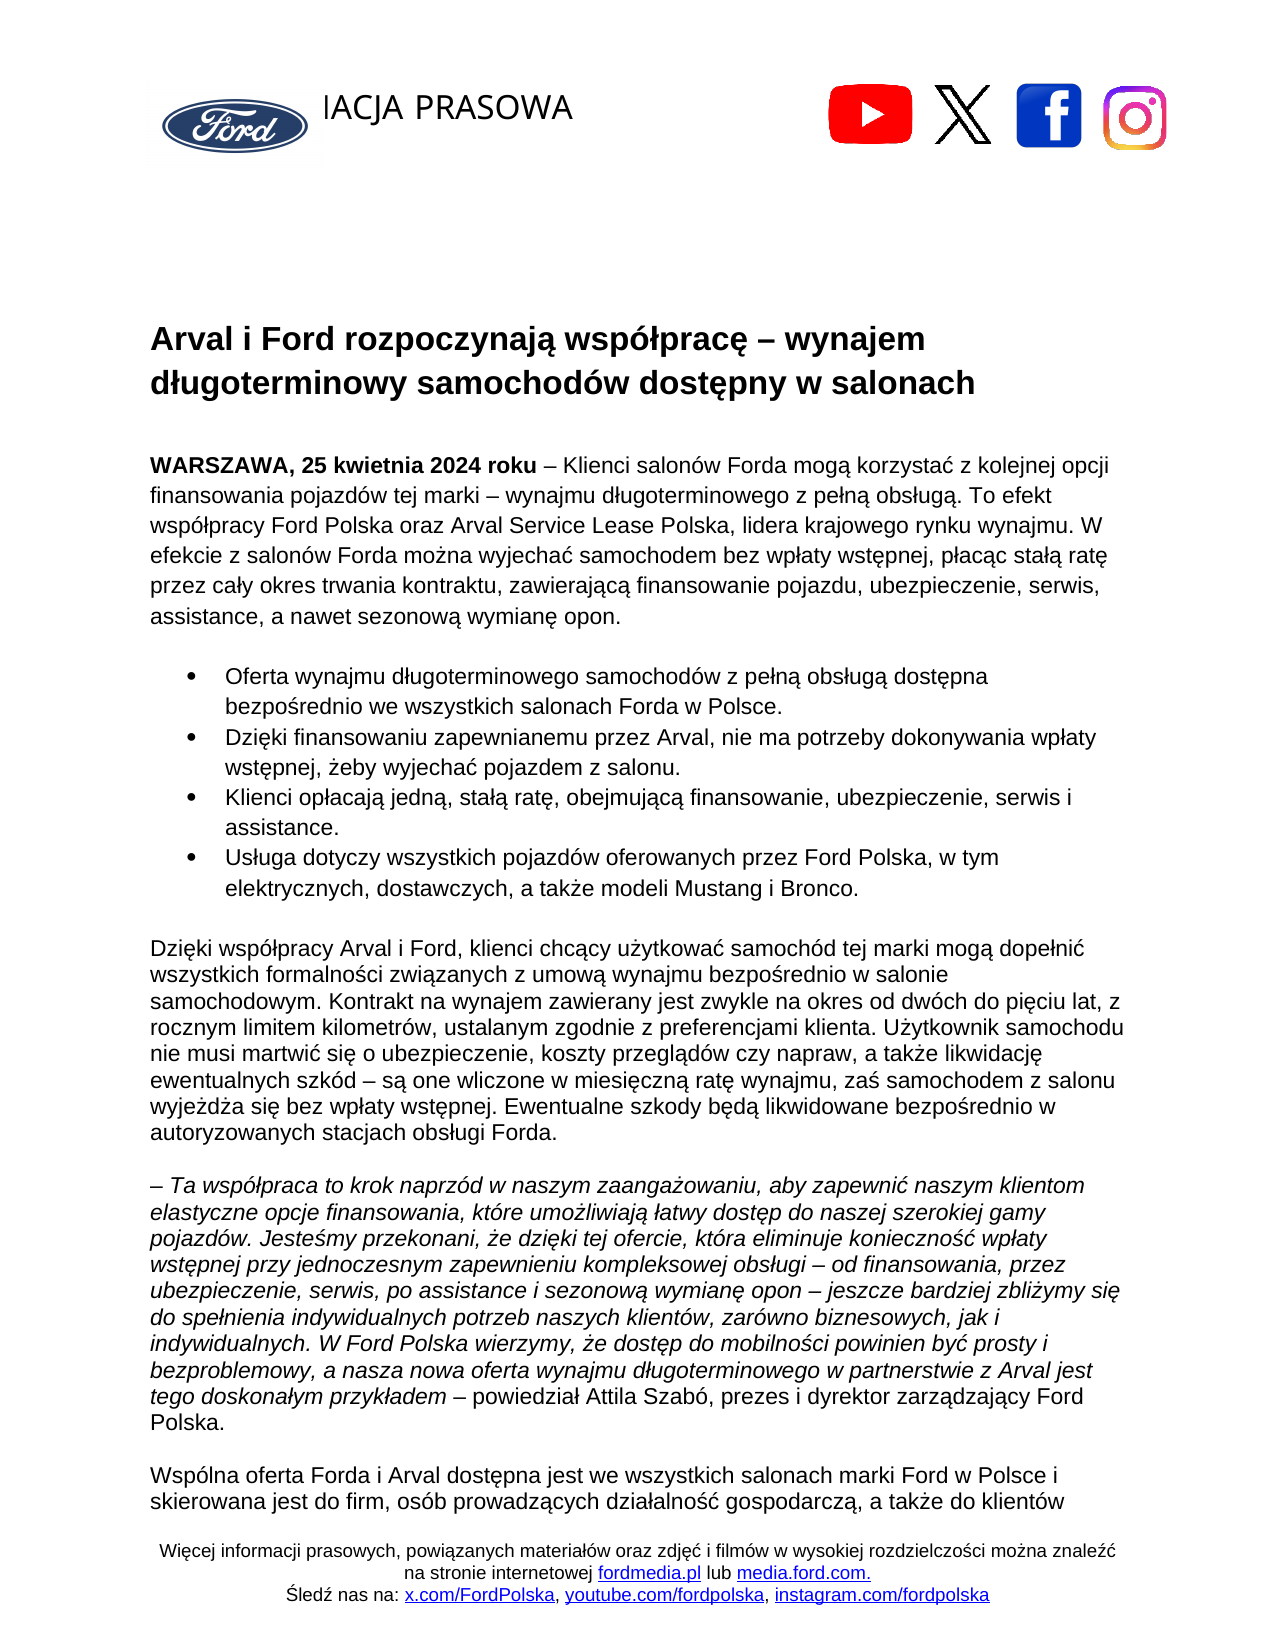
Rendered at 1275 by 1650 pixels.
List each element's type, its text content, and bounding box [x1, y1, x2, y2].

list Usługa dotyczy wszystkich pojazdów oferowanych przez Ford Polska, w tym elektrycznych, dostawczych, a także modeli Mustang i Bronco. [187, 844, 1125, 901]
list Klienci opłacają jedną, stałą ratę, obejmującą finansowanie, ubezpieczenie, serwis i assistance. [187, 784, 1125, 840]
picture [934, 85, 992, 144]
picture [828, 84, 913, 144]
text WARSZAWA, 25 kwietnia 2024 roku – Klienci salonów Forda mogą korzystać z kolejnej opcji finansowania pojazdów tej marki – wynajmu długoterminowego z pełną obsługą. To efekt współpracy Ford Polska oraz Arval Service Lease Polska, lidera krajowego rynku wynajmu. W efekcie z salonów Forda można wyjechać samochodem bez wpłaty wstępnej, płacąc stałą ratę przez cały okres trwania kontraktu, zawierającą finansowanie pojazdu, ubezpieczenie, serwis, assistance, a nawet sezonową wymianę opon. [150, 452, 1125, 629]
text Arval i Ford rozpoczynają współpracę – wynajem długoterminowy samochodów dostępny w salonach [150, 319, 1125, 402]
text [150, 1462, 1125, 1515]
list Dzięki finansowaniu zapewnianemu przez Arval, nie ma potrzeby dokonywania wpłaty wstępnej, żeby wyjechać pojazdem z salonu. [187, 723, 1125, 780]
picture [1014, 81, 1083, 150]
text Dzięki współpracy Arval i Ford, klienci chcący użytkować samochód tej marki mogą dopełnić wszystkich formalności związanych z umową wynajmu bezpośrednio w salonie samochodowym. Kontrakt na wynajem zawierany jest zwykle na okres od dwóch do pięciu lat, z rocznym limitem kilometrów, ustalanym zgodnie z preferencjami klienta. Użytkownik samochodu nie musi martwić się o ubezpieczenie, koszty przeglądów czy napraw, a także likwidację ewentualnych szkód – są one wliczone w miesięczną ratę wynajmu, zaś samochodem z salonu wyjeżdża się bez wpłaty wstępnej. Ewentualne szkody będą likwidowane bezpośrednio w autoryzowanych stacjach obsługi Forda. [150, 935, 1125, 1146]
picture [1103, 86, 1167, 150]
picture [144, 81, 325, 171]
list Oferta wynajmu długoterminowego samochodów z pełną obsługą dostępna bezpośrednio we wszystkich salonach Forda w Polsce. [187, 663, 1125, 719]
text – Ta współpraca to krok naprzód w naszym zaangażowaniu, aby zapewnić naszym klientom elastyczne opcje finansowania, które umożliwiają łatwy dostęp do naszej szerokiej gamy pojazdów. Jesteśmy przekonani, że dzięki tej ofercie, która eliminuje konieczność wpłaty wstępnej przy jednoczesnym zapewnieniu kompleksowej obsługi – od finansowania, przez ubezpieczenie, serwis, po assistance i sezonową wymianę opon – jeszcze bardziej zbliżymy się do spełnienia indywidualnych potrzeb naszych klientów, zarówno biznesowych, jak i indywidualnych. W Ford Polska wierzymy, że dostęp do mobilności powinien być prosty i bezproblemowy, a nasza nowa oferta wynajmu długoterminowego w partnerstwie z Arval jest tego doskonałym przykładem – powiedział Attila Szabó, prezes i dyrektor zarządzający Ford Polska. [150, 1172, 1125, 1436]
